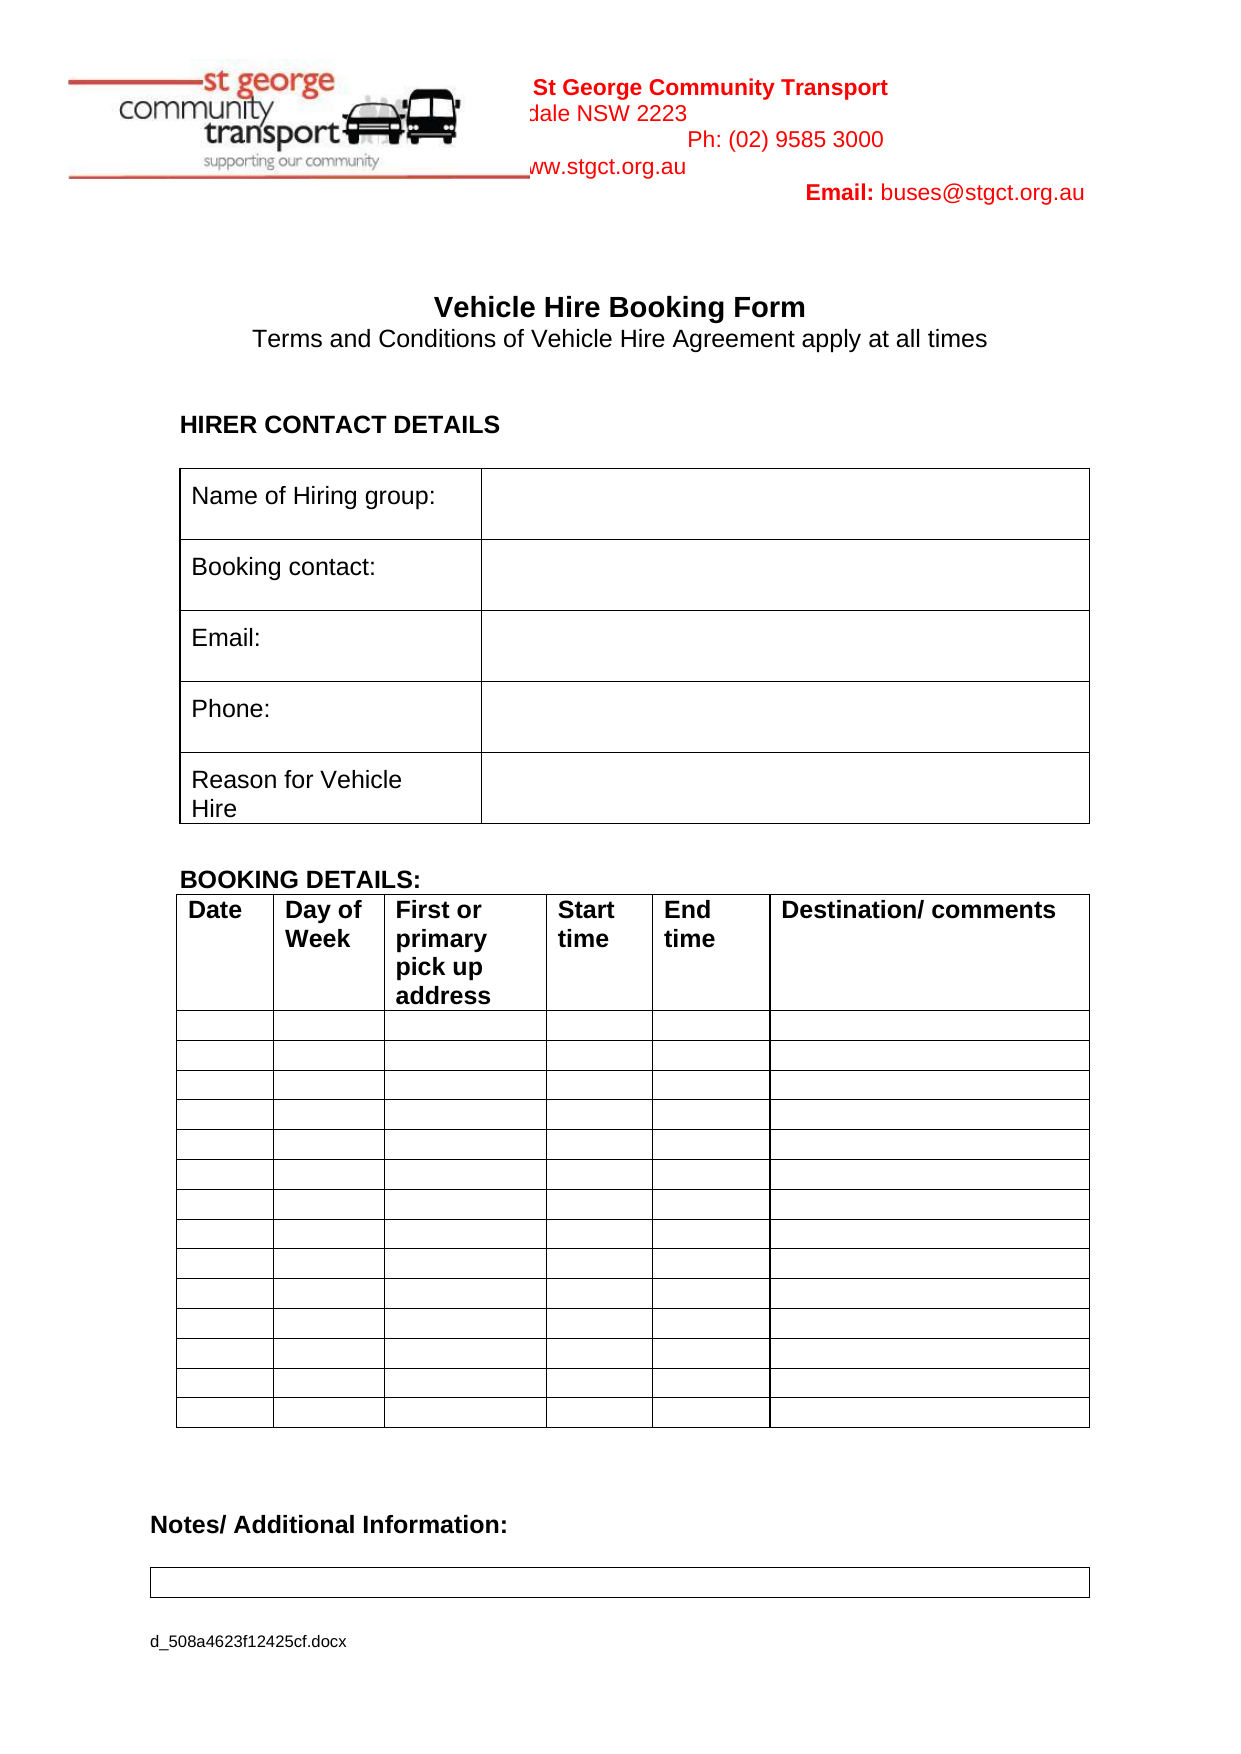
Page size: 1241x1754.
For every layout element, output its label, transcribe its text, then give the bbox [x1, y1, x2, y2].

table_cell [653, 1249, 769, 1278]
table_header Name of Hiring group: [181, 469, 481, 539]
table_cell [653, 1309, 769, 1338]
table_cell [385, 1160, 546, 1189]
table_cell [274, 1130, 384, 1159]
table_cell [547, 1339, 652, 1367]
table_cell [385, 1398, 546, 1427]
table_cell [177, 1249, 273, 1278]
table_cell [385, 1041, 546, 1069]
table_cell [385, 1130, 546, 1159]
table_cell [385, 1011, 546, 1040]
table_cell [547, 1220, 652, 1248]
table_cell [547, 1249, 652, 1278]
table_cell [177, 1071, 273, 1099]
table_cell Email: [181, 611, 481, 681]
text Terms and Conditions of Vehicle Hire Agreement apply at all times [179, 324, 1061, 353]
table_cell [771, 1190, 1089, 1218]
table_cell [653, 1339, 769, 1367]
table_cell [274, 1160, 384, 1189]
table_cell [385, 1369, 546, 1397]
table_header End time [653, 895, 769, 1010]
table_cell [274, 1190, 384, 1218]
table_cell [547, 1160, 652, 1189]
table_cell [771, 1339, 1089, 1367]
table_cell [547, 1279, 652, 1308]
table_cell [177, 1220, 273, 1248]
table_cell [653, 1160, 769, 1189]
table_cell [482, 753, 1089, 823]
text HIRER CONTACT DETAILS [179, 410, 1061, 439]
table_cell [771, 1309, 1089, 1338]
table_cell [385, 1309, 546, 1338]
table_cell [771, 1220, 1089, 1248]
table_cell [274, 1369, 384, 1397]
table_cell [653, 1190, 769, 1218]
table_header First or primary pick up address [385, 895, 546, 1010]
table_cell [771, 1249, 1089, 1278]
table_cell [547, 1190, 652, 1218]
table_cell [771, 1130, 1089, 1159]
table_cell [653, 1041, 769, 1069]
table_cell [274, 1011, 384, 1040]
table_cell [547, 1369, 652, 1397]
table_cell [385, 1249, 546, 1278]
table_cell [177, 1369, 273, 1397]
table_cell [547, 1398, 652, 1427]
table_cell Reason for Vehicle Hire [181, 753, 481, 823]
table_cell [274, 1339, 384, 1367]
table_header Start time [547, 895, 652, 1010]
table_cell [274, 1279, 384, 1308]
table_cell Phone: [181, 682, 481, 752]
table_cell [771, 1011, 1089, 1040]
table_cell Booking contact: [181, 540, 481, 610]
table_header [151, 1568, 1089, 1597]
table_cell [653, 1100, 769, 1129]
table_header Day of Week [274, 895, 384, 1010]
table_cell [385, 1071, 546, 1099]
table_cell [547, 1011, 652, 1040]
table_header [482, 469, 1089, 539]
table_cell [274, 1398, 384, 1427]
table_cell [385, 1100, 546, 1129]
picture [67, 59, 529, 178]
table_cell [274, 1100, 384, 1129]
table_cell [482, 611, 1089, 681]
table_cell [547, 1309, 652, 1338]
table_header Destination/ comments [771, 895, 1089, 1010]
table_cell [653, 1130, 769, 1159]
table_cell [274, 1249, 384, 1278]
table_cell [177, 1041, 273, 1069]
table_cell [274, 1041, 384, 1069]
text BOOKING DETAILS: [179, 865, 1061, 894]
table_cell [547, 1100, 652, 1129]
table_cell [653, 1369, 769, 1397]
table_cell [653, 1071, 769, 1099]
text Notes/ Additional Information: [150, 1511, 1061, 1539]
table_cell [385, 1279, 546, 1308]
table_cell [771, 1279, 1089, 1308]
table_cell [177, 1339, 273, 1367]
text Vehicle Hire Booking Form [179, 290, 1061, 324]
table_cell [385, 1190, 546, 1218]
table_cell [771, 1398, 1089, 1427]
table_cell [177, 1100, 273, 1129]
table_cell [274, 1071, 384, 1099]
table_cell [653, 1279, 769, 1308]
table_cell [547, 1041, 652, 1069]
table_header Date [177, 895, 273, 1010]
table_cell [177, 1130, 273, 1159]
table_cell [771, 1369, 1089, 1397]
table_cell [274, 1220, 384, 1248]
table_cell [653, 1220, 769, 1248]
table_cell [274, 1309, 384, 1338]
table_cell [177, 1160, 273, 1189]
table_cell [771, 1071, 1089, 1099]
table_cell [177, 1309, 273, 1338]
table_cell [177, 1190, 273, 1218]
table_cell [771, 1100, 1089, 1129]
table_cell [177, 1279, 273, 1308]
table_cell [482, 540, 1089, 610]
table_cell [482, 682, 1089, 752]
table_cell [653, 1011, 769, 1040]
table_cell [177, 1398, 273, 1427]
table_cell [385, 1220, 546, 1248]
table_cell [177, 1011, 273, 1040]
table_cell [385, 1339, 546, 1367]
table_cell [547, 1130, 652, 1159]
table_cell [771, 1041, 1089, 1069]
table_cell [547, 1071, 652, 1099]
table_cell [771, 1160, 1089, 1189]
table_cell [653, 1398, 769, 1427]
